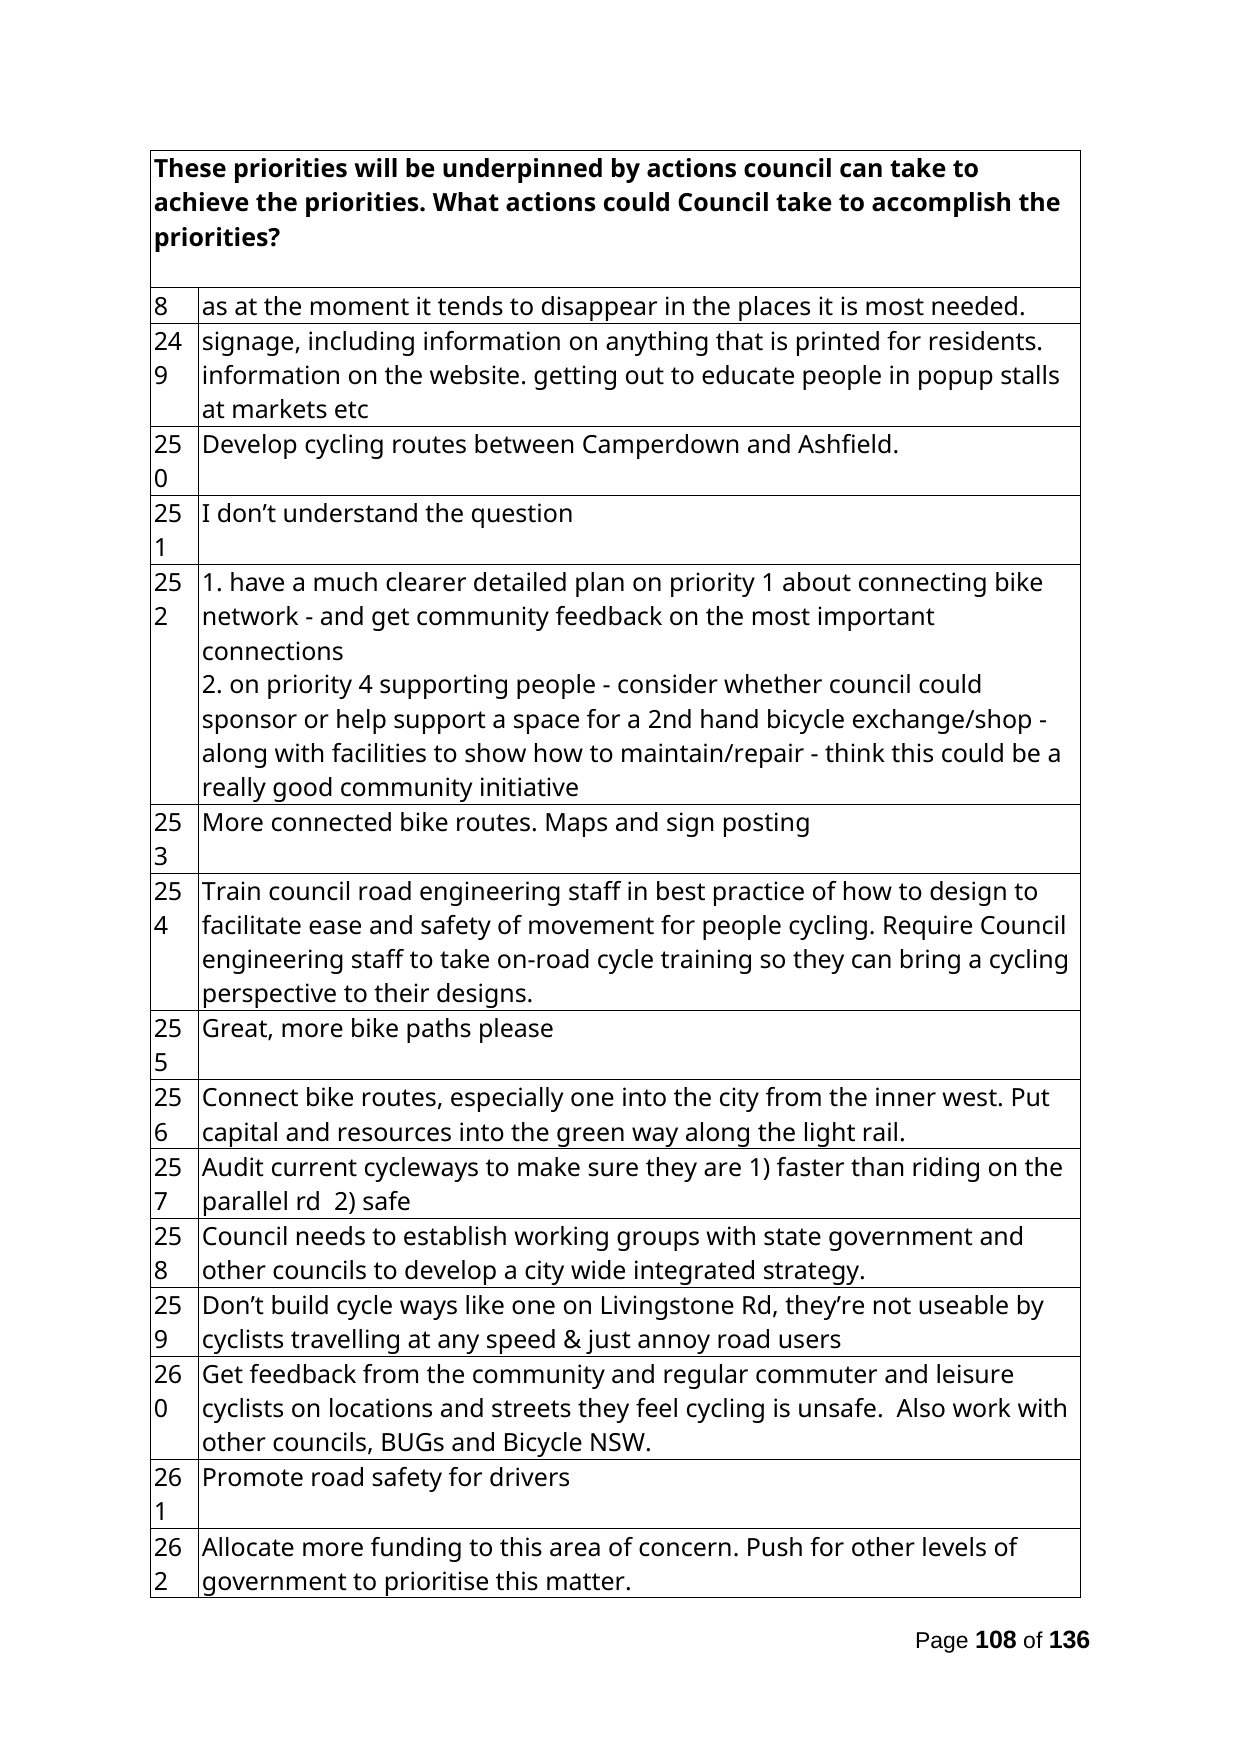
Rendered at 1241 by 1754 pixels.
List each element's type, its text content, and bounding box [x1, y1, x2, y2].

table_cell 248 [151, 288, 198, 322]
table_cell Get feedback from the community and regular commuter and leisure cyclists on locations and streets they feel cycling is unsafe. Also work with other councils, BUGs and Bicycle NSW. [199, 1357, 1080, 1459]
table_cell 261 [151, 1460, 198, 1528]
table_cell 258 [151, 1219, 198, 1287]
table_cell Promote road safety for drivers [199, 1460, 1080, 1528]
table_cell Allocate more funding to this area of concern. Push for other levels of government to prioritise this matter. [199, 1529, 1080, 1597]
table_cell 259 [151, 1288, 198, 1356]
table_cell Don’t build cycle ways like one on Livingstone Rd, they’re not useable by cyclists travelling at any speed & just annoy road users [199, 1288, 1080, 1356]
table_cell 262 [151, 1529, 198, 1597]
table_cell 250 [151, 427, 198, 495]
table_cell 254 [151, 874, 198, 1010]
table_cell 249 [151, 324, 198, 426]
table_cell 256 [151, 1080, 198, 1148]
table_cell Connect bike routes, especially one into the city from the inner west. Put capital and resources into the green way along the light rail. [199, 1080, 1080, 1148]
table_cell signage, including information on anything that is printed for residents. information on the website. getting out to educate people in popup stalls at markets etc [199, 324, 1080, 426]
table_cell I don’t understand the question [199, 496, 1080, 564]
table_cell More connected bike routes. Maps and sign posting [199, 805, 1080, 873]
table_cell 1. have a much clearer detailed plan on priority 1 about connecting bike network - and get community feedback on the most important connections 2. on priority 4 supporting people - consider whether council could sponsor or help support a space for a 2nd hand bicycle exchange/shop - along with facilities to show how to maintain/repair - think this could be a really good community initiative [199, 565, 1080, 803]
table_cell 257 [151, 1149, 198, 1217]
table_cell 252 [151, 565, 198, 803]
table_cell 253 [151, 805, 198, 873]
table_cell 251 [151, 496, 198, 564]
table_cell Audit current cycleways to make sure they are 1) faster than riding on the parallel rd 2) safe [199, 1149, 1080, 1217]
table_header These priorities will be underpinned by actions council can take to achieve the priorities. What actions could Council take to accomplish the priorities? [151, 151, 1080, 287]
table_cell Develop cycling routes between Camperdown and Ashfield. [199, 427, 1080, 495]
table_cell Council needs to establish working groups with state government and other councils to develop a city wide integrated strategy. [199, 1219, 1080, 1287]
table_cell Train council road engineering staff in best practice of how to design to facilitate ease and safety of movement for people cycling. Require Council engineering staff to take on-road cycle training so they can bring a cycling perspective to their designs. [199, 874, 1080, 1010]
table_cell Great, more bike paths please [199, 1011, 1080, 1079]
table_cell 255 [151, 1011, 198, 1079]
table_cell 260 [151, 1357, 198, 1459]
